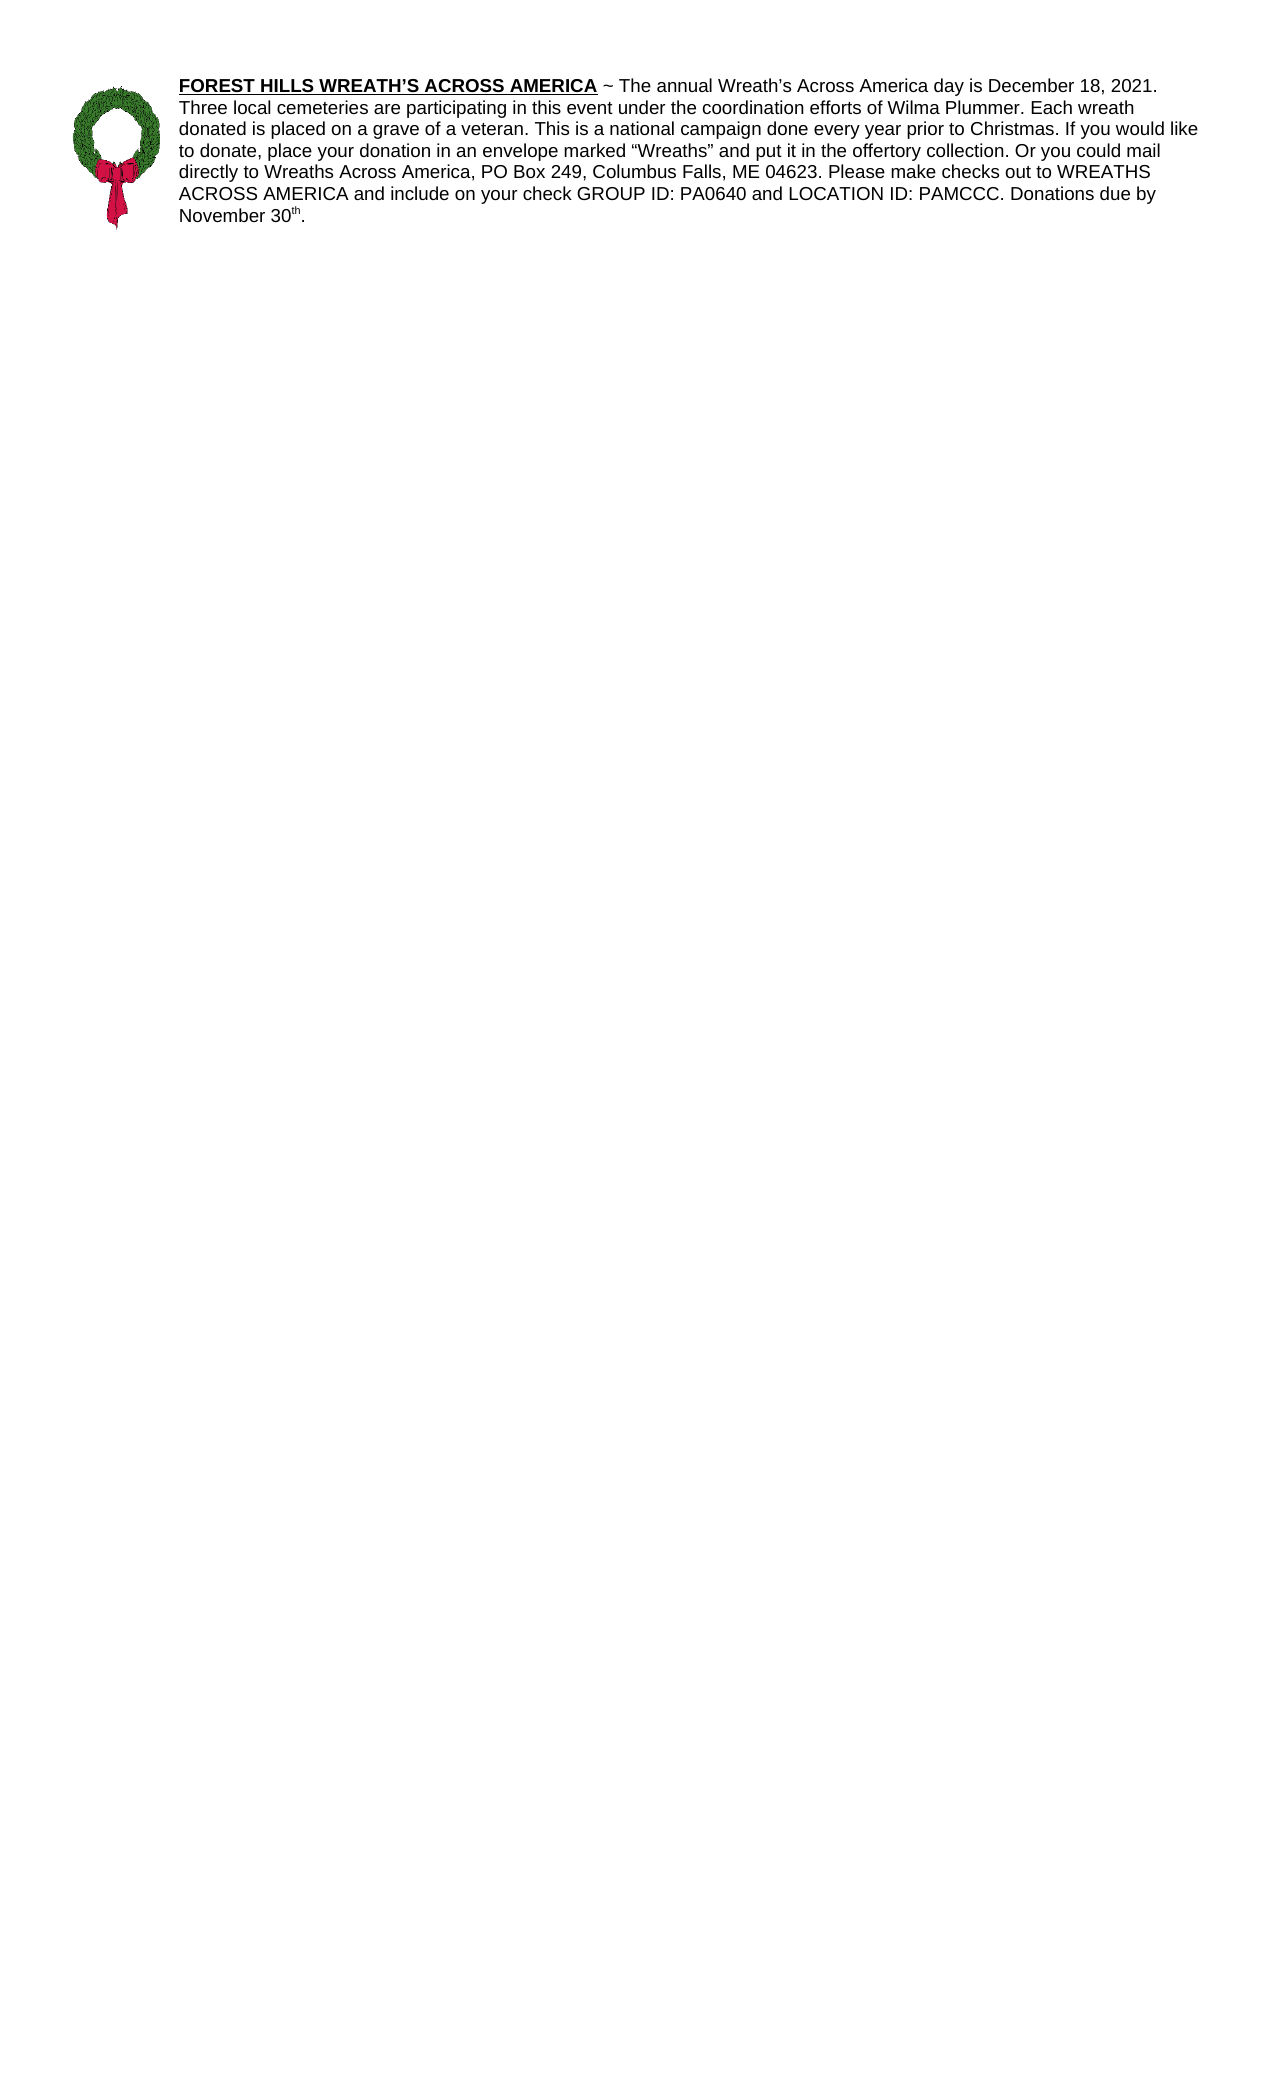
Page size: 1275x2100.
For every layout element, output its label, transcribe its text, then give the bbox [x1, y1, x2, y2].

text FOREST HILLS WREATH’S ACROSS AMERICA ~ The annual Wreath’s Across America day is December 18, 2021. Three local cemeteries are participating in this event under the coordination efforts of Wilma Plummer. Each wreath donated is placed on a grave of a veteran. This is a national campaign done every year prior to Christmas. If you would like to donate, place your donation in an envelope marked “Wreaths” and put it in the offertory collection. Or you could mail directly to Wreaths Across America, PO Box 249, Columbus Falls, ME 04623. Please make checks out to WREATHS ACROSS AMERICA and include on your check GROUP ID: PA0640 and LOCATION ID: PAMCCC. Donations due by November 30th. [75, 75, 1200, 226]
picture [72, 86, 160, 230]
